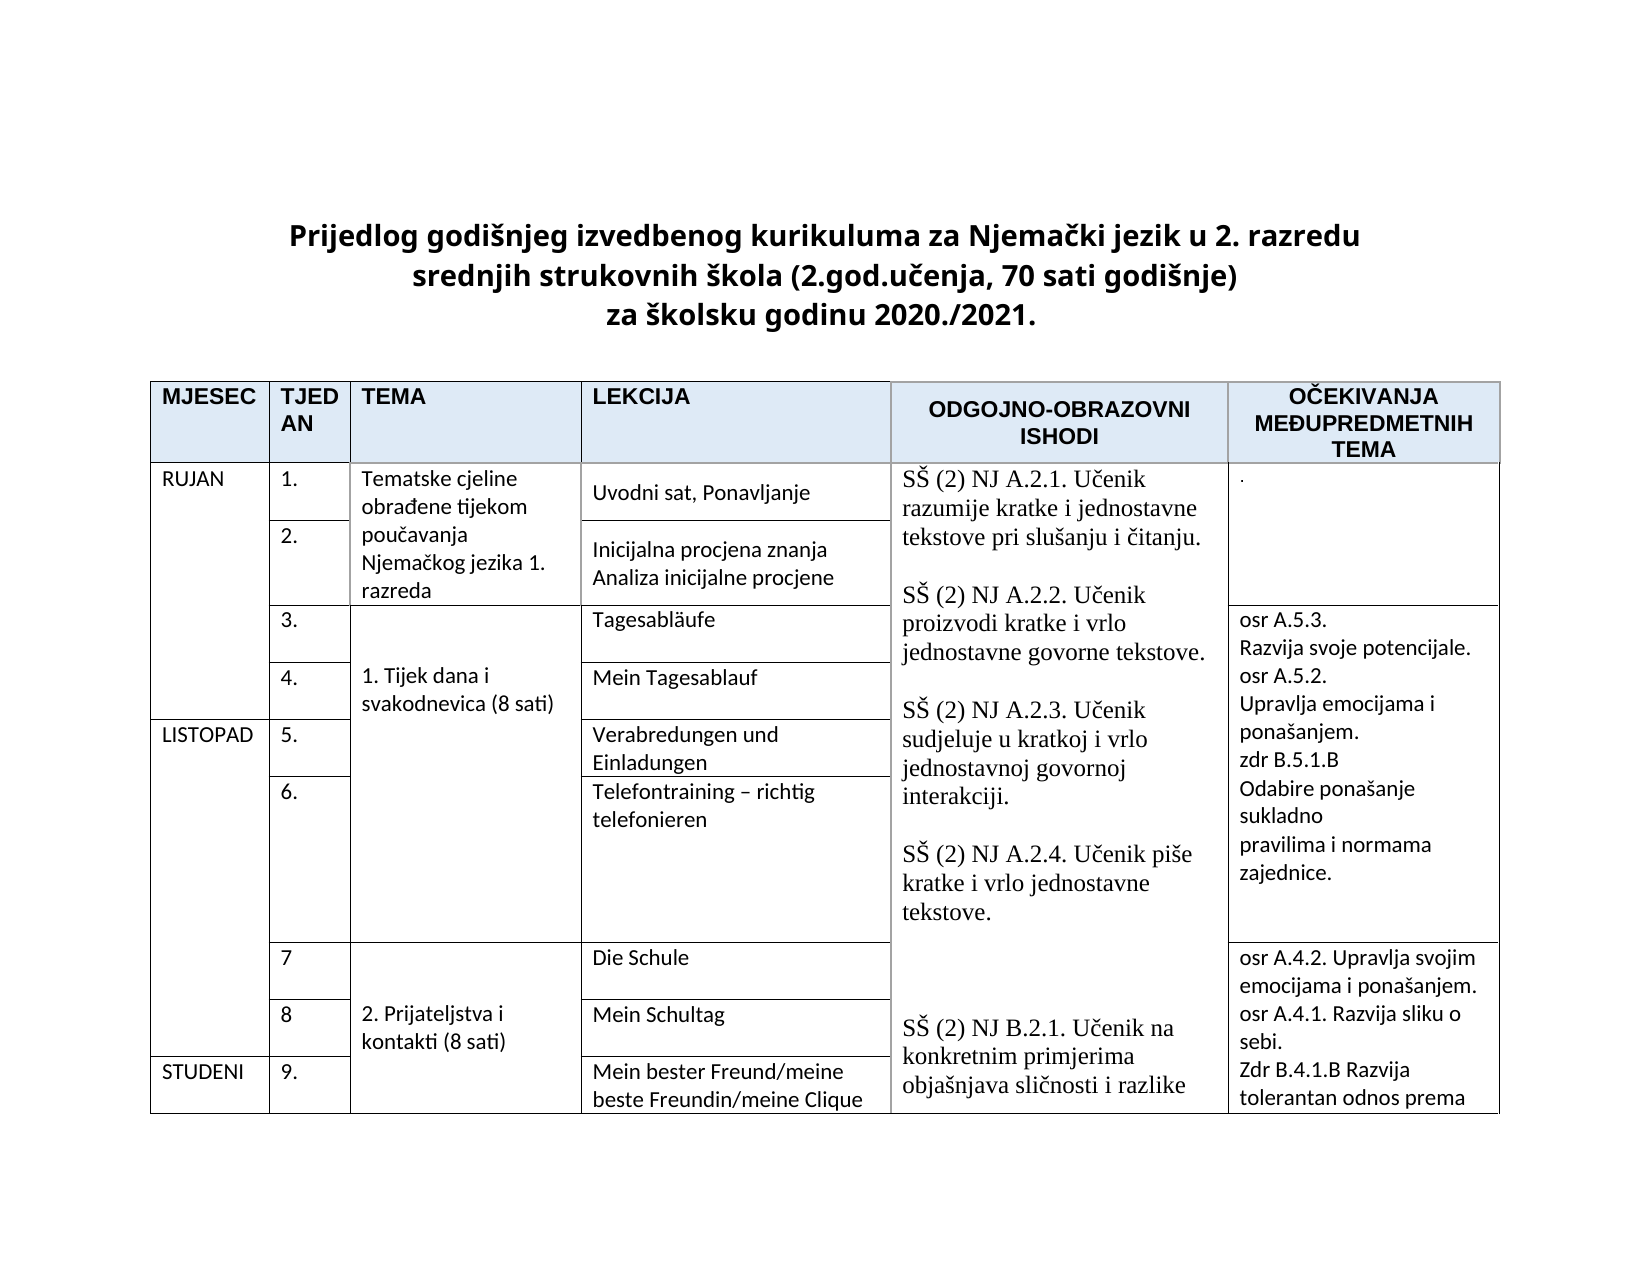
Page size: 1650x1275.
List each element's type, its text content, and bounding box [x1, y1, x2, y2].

table_cell Tematske cjeline obrađene tijekom poučavanja Njemačkog jezika 1. razreda [351, 464, 580, 604]
table_cell Verabredungen und Einladungen [582, 720, 890, 776]
table_header LEKCIJA [582, 382, 890, 462]
table_cell 4. [270, 663, 350, 719]
table_cell 2. [270, 521, 349, 604]
table_header ODGOJNO-OBRAZOVNI ISHODI [892, 383, 1227, 462]
table_header TJED AN [270, 382, 350, 462]
table_cell osr A.4.2. Upravlja svojim emocijama i ponašanjem. osr A.4.1. Razvija sliku o sebi. Zdr B.4.1.B Razvija tolerantan odnos prema drugima. [1229, 942, 1499, 1113]
table_cell Uvodni sat, Ponavljanje [582, 464, 890, 520]
table_cell RUJAN [151, 463, 269, 719]
table_cell 1. [270, 463, 349, 520]
table_cell 1. Tijek dana i svakodnevica (8 sati) [351, 606, 581, 942]
table_cell 8 [270, 1000, 350, 1056]
table_cell Telefontraining – richtig telefonieren [582, 777, 890, 942]
table_cell Tagesabläufe [582, 606, 890, 662]
table_cell osr A.5.3. Razvija svoje potencijale. osr A.5.2. Upravlja emocijama i ponašanjem. zdr B.5.1.B Odabire ponašanje sukladno pravilima i normama zajednice. [1229, 605, 1499, 942]
table_cell Die Schule [582, 943, 890, 999]
table_cell Mein Tagesablauf [582, 663, 890, 719]
table_cell Mein Schultag [582, 1000, 890, 1056]
table_cell 7 [270, 943, 350, 999]
table_cell . [1229, 462, 1499, 604]
table_cell 9. [270, 1057, 350, 1113]
text srednjih strukovnih škola (2.god.učenja, 70 sati godišnje) [150, 255, 1500, 294]
table_cell Mein bester Freund/meine beste Freundin/meine Clique [582, 1057, 890, 1113]
table_cell SŠ (2) NJ A.2.1. Učenik razumije kratke i jednostavne tekstove pri slušanju i čitanju. SŠ (2) NJ A.2.2. Učenik proizvodi kratke i vrlo jednostavne govorne tekstove. SŠ (2) NJ A.2.3. Učenik sudjeluje u kratkoj i vrlo jednostavnoj govornoj interakciji. SŠ (2) NJ A.2.4. Učenik piše kratke i vrlo jednostavne tekstove. SŠ (2) NJ B.2.1. Učenik na konkretnim primjerima objašnjava sličnosti i razlike između vlastite kulture i kultura povezanih s njemačkim jezikom u aspektima svakodnevnoga života. SŠ (2) NJ B.2.2. Učenik analizira međukulturne susrete, predlaže rješenja koniktnih situacija te primjenjuje primjerene obrasce ponašanja u poznatim situacijama. SŠ (2) NJ B.2.3. U međukulturnim problemskim situacijama učenik pokazuje sposobnost promjene gledišta te iznosi stav o postojanju jednakih prava usprkos različitosti. SŠ (2) NJ C.2.1. Učenik bira, kombinira i primjenjuje veći broj strategija učenja i uporabe jezika koje prilagođava zadatku. SŠ (2) NJ C.2.2. Učenik pronalazi i upotrebljava jednostavne informacije iz različitih izvora pritom se služeći osnovnim vještinama kritičkoga mišljenja. [892, 464, 1228, 1113]
table_cell 3. [270, 606, 350, 662]
table_cell STUDENI [151, 1057, 269, 1113]
table_cell 6. [270, 777, 350, 942]
text za školsku godinu 2020./2021. [150, 294, 1500, 334]
table_header TEMA [351, 382, 581, 462]
text Prijedlog godišnjeg izvedbenog kurikuluma za Njemački jezik u 2. razredu [150, 215, 1500, 255]
table_cell 2. Prijateljstva i kontakti (8 sati) [351, 943, 581, 1113]
table_cell LISTOPAD [151, 720, 269, 1056]
table_header MJESEC [151, 382, 269, 462]
table_cell 5. [270, 720, 350, 776]
table_header OČEKIVANJA MEĐUPREDMETNIH TEMA [1229, 383, 1499, 462]
table_cell Inicijalna procjena znanja Analiza inicijalne procjene [582, 521, 890, 604]
